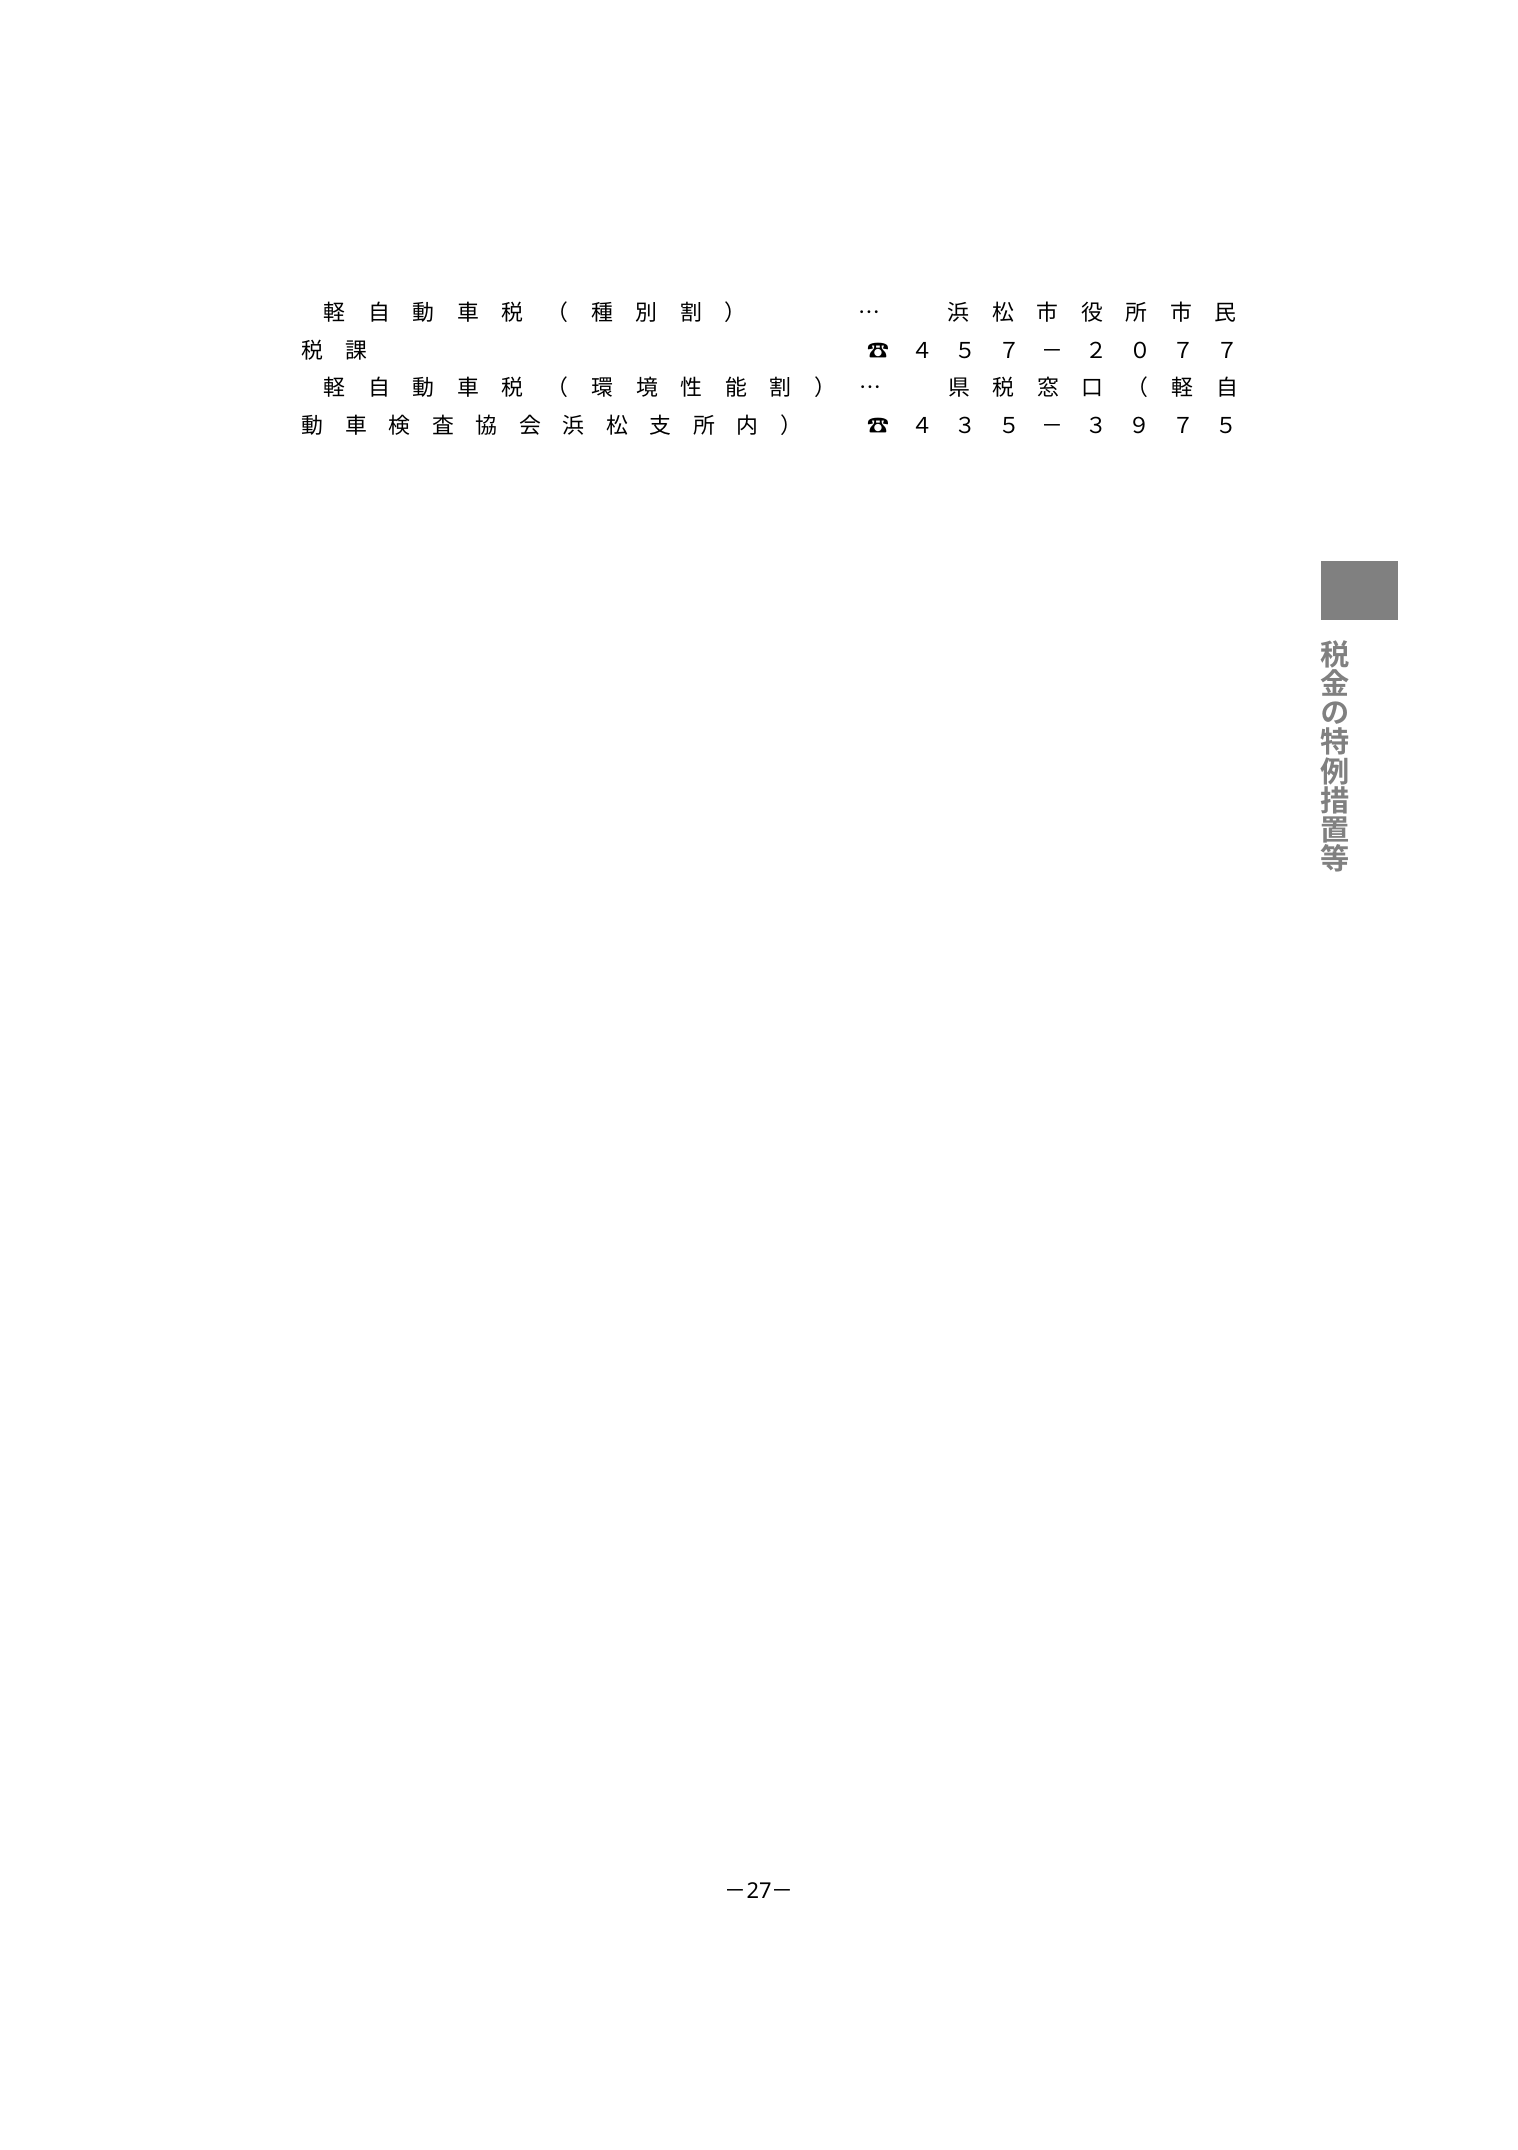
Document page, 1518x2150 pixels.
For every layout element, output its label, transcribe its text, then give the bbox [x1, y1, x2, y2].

text 軽自動車税（環境性能割）… 県税窓口（軽自動車検査協会浜松支所内） ☎４３５－３９７５ [280, 367, 1259, 442]
text 軽自動車税（種別割） … 浜松市役所市民税課 ☎４５７－２０７７ [280, 292, 1259, 367]
